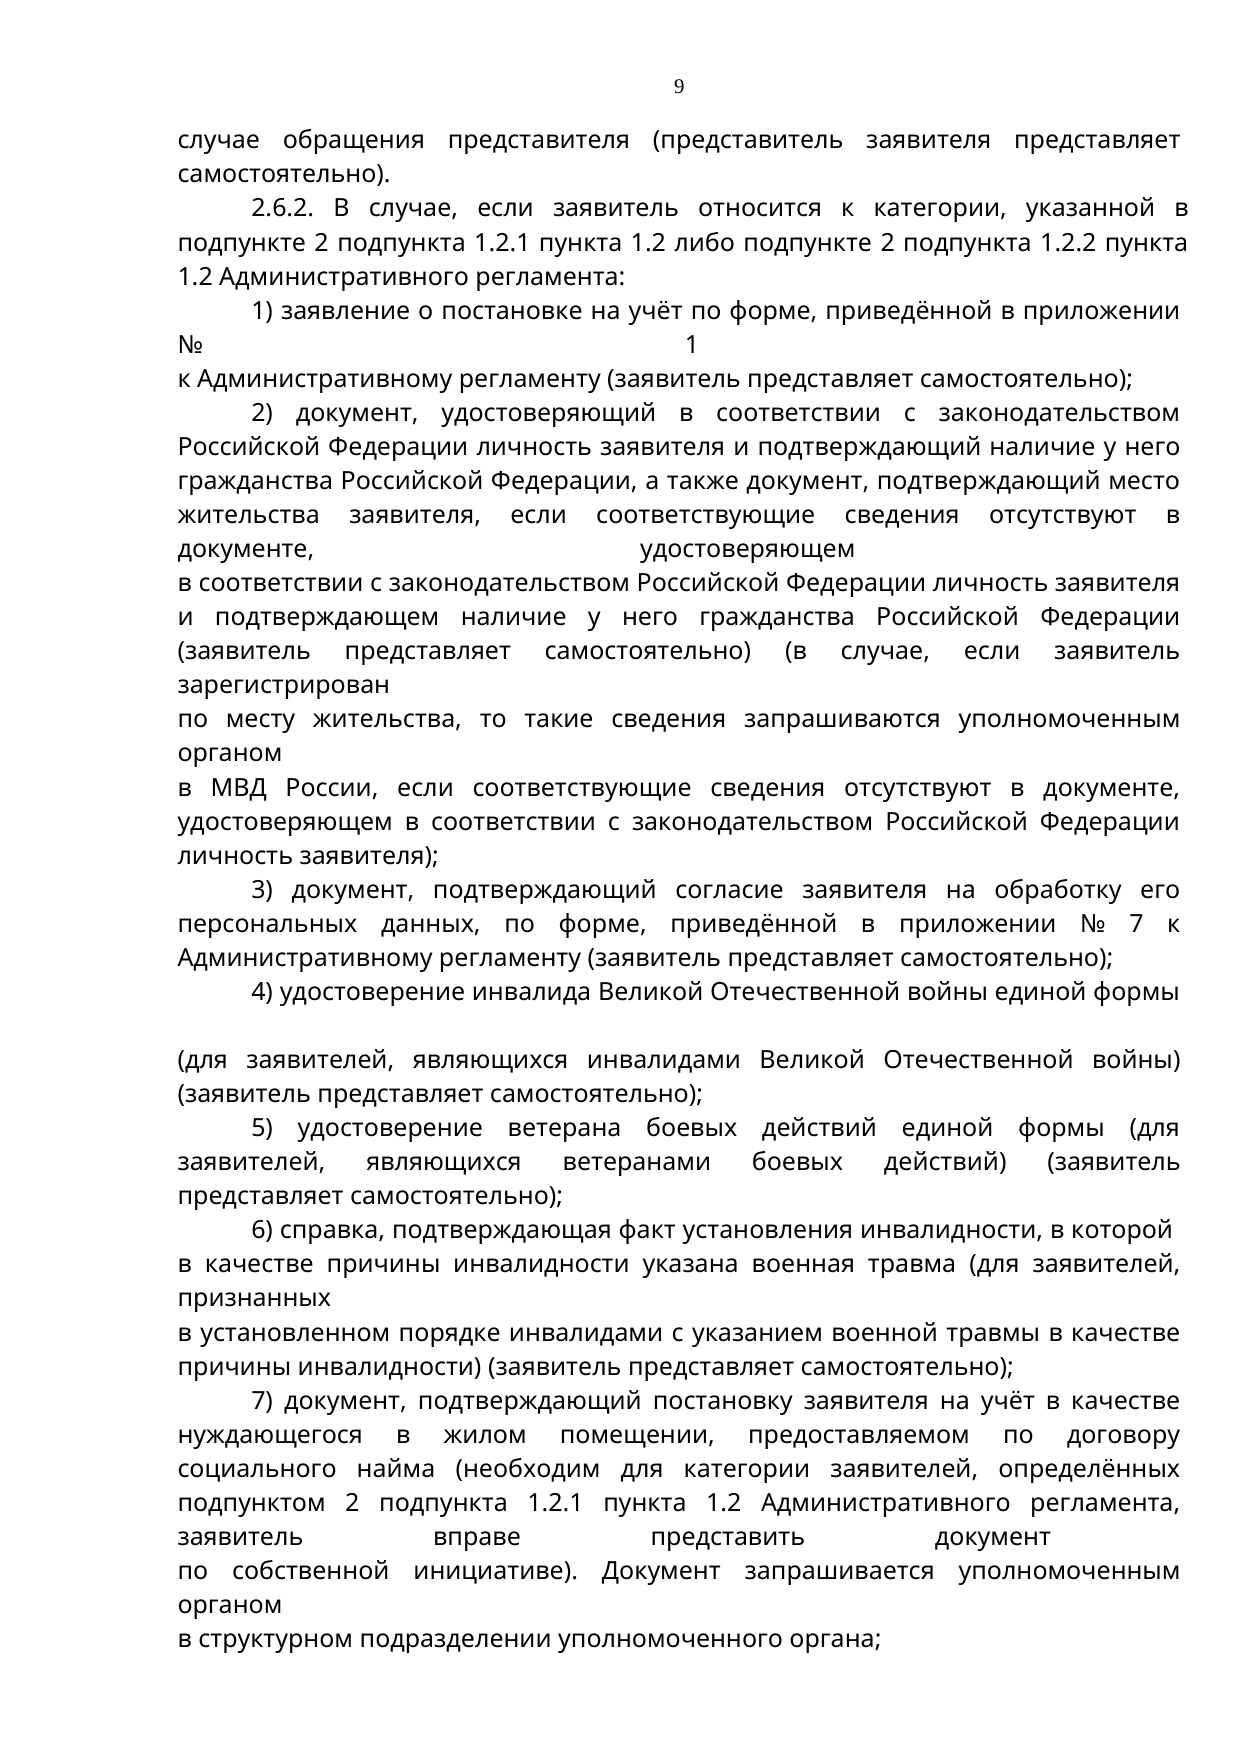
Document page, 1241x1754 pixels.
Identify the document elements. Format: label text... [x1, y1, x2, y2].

list 3) документ, подтверждающий согласие заявителя на обработку его персональных данных, по форме, приведённой в приложении № 7 к Административному регламенту (заявитель представляет самостоятельно); [177, 871, 1181, 973]
list 4) удостоверение инвалида Великой Отечественной войны единой формы (для заявителей, являющихся инвалидами Великой Отечественной войны) (заявитель представляет самостоятельно); [177, 973, 1181, 1110]
list 2.6.2. В случае, если заявитель относится к категории, указанной в подпункте 2 подпункта 1.2.1 пункта 1.2 либо подпункте 2 подпункта 1.2.2 пункта 1.2 Административного регламента: [177, 190, 1190, 292]
list 6) справка, подтверждающая факт установления инвалидности, в которой в качестве причины инвалидности указана военная травма (для заявителей, признанных в установленном порядке инвалидами с указанием военной травмы в качестве причины инвалидности) (заявитель представляет самостоятельно); [177, 1212, 1181, 1382]
text 7) документ, подтверждающий постановку заявителя на учёт в качестве нуждающегося в жилом помещении, предоставляемом по договору социального найма (необходим для категории заявителей, определённых подпунктом 2 подпункта 1.2.1 пункта 1.2 Административного регламента, заявитель вправе представить документ по собственной инициативе). Документ запрашивается уполномоченным органом в структурном подразделении уполномоченного органа; [177, 1382, 1181, 1655]
list 1) заявление о постановке на учёт по форме, приведённой в приложении № 1 к Административному регламенту (заявитель представляет самостоятельно); [177, 292, 1181, 394]
list 5) удостоверение ветерана боевых действий единой формы (для заявителей, являющихся ветеранами боевых действий) (заявитель представляет самостоятельно); [177, 1110, 1181, 1212]
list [177, 122, 1181, 190]
list 2) документ, удостоверяющий в соответствии с законодательством Российской Федерации личность заявителя и подтверждающий наличие у него гражданства Российской Федерации, а также документ, подтверждающий место жительства заявителя, если соответствующие сведения отсутствуют в документе, удостоверяющем в соответствии с законодательством Российской Федерации личность заявителя и подтверждающем наличие у него гражданства Российской Федерации (заявитель представляет самостоятельно) (в случае, если заявитель зарегистрирован по месту жительства, то такие сведения запрашиваются уполномоченным органом в МВД России, если соответствующие сведения отсутствуют в документе, удостоверяющем в соответствии с законодательством Российской Федерации личность заявителя); [177, 394, 1181, 871]
